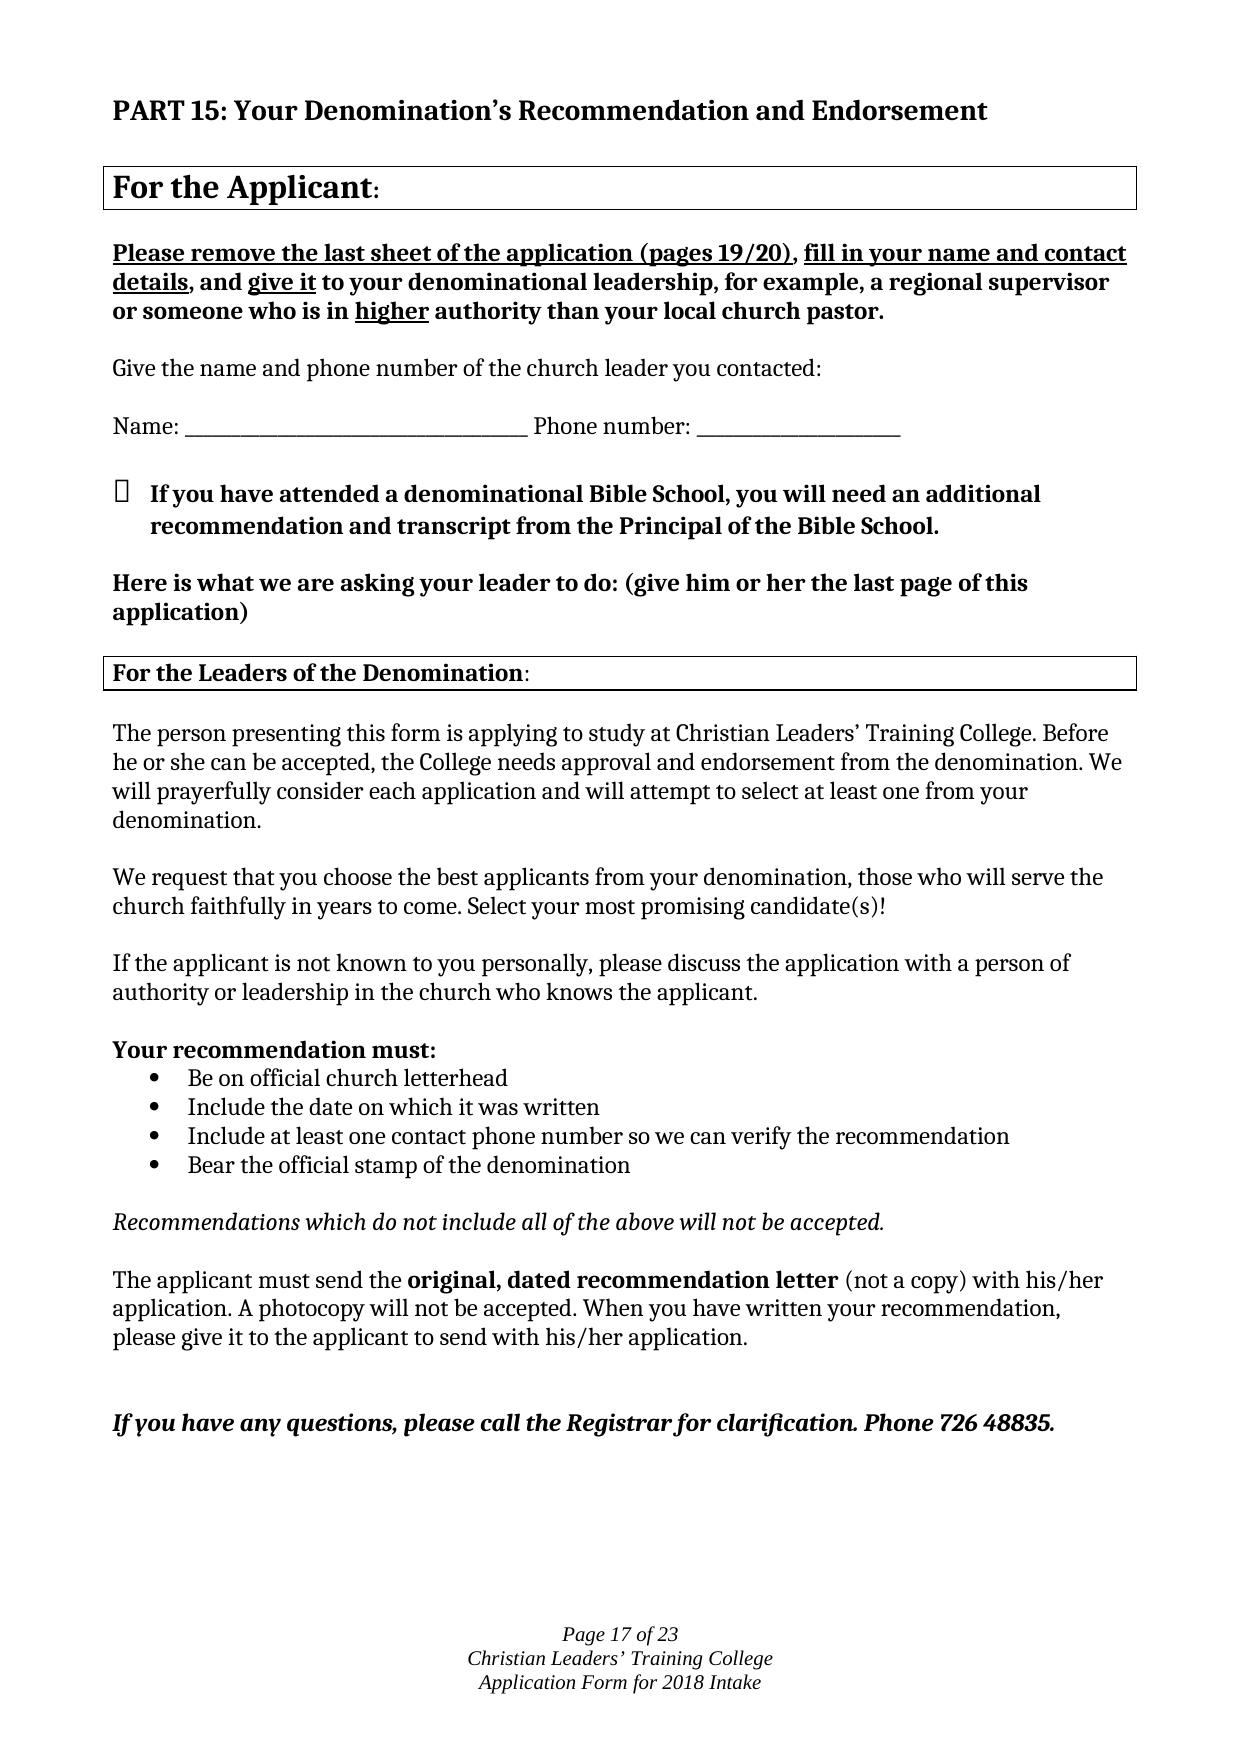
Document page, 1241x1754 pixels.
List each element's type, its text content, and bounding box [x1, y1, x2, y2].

text Here is what we are asking your leader to do: (give him or her the last page of this application) [112, 569, 1128, 627]
list Be on official church letterhead [150, 1064, 1128, 1093]
text For the Applicant: [104, 167, 1136, 209]
text Please remove the last sheet of the application (pages 19/20), fill in your name and contact details, and give it to your denominational leadership, for example, a regional supervisor or someone who is in higher authority than your local church pastor. [112, 239, 1128, 325]
text For the Leaders of the Denomination: [104, 657, 1136, 689]
text The person presenting this form is applying to study at Christian Leaders’ Training College. Before he or she can be accepted, the College needs approval and endorsement from the denomination. We will prayerfully consider each application and will attempt to select at least one from your denomination. [112, 719, 1128, 834]
text The applicant must send the original, dated recommendation letter (not a copy) with his/her application. A photocopy will not be accepted. When you have written your recommendation, please give it to the applicant to send with his/her application. [112, 1266, 1128, 1352]
text If you have any questions, please call the Registrar for clarification. Phone 726 48835. [112, 1409, 1128, 1438]
text Name: _____________________________________ Phone number: ______________________ [112, 412, 1128, 440]
text If the applicant is not known to you personally, please discuss the application with a person of authority or leadership in the church who knows the applicant. [112, 949, 1128, 1007]
text We request that you choose the best applicants from your denomination, those who will serve the church faithfully in years to come. Select your most promising candidate(s)! [112, 863, 1128, 921]
text Give the name and phone number of the church leader you contacted: [112, 354, 1128, 383]
list If you have attended a denominational Bible School, you will need an additional recommendation and transcript from the Principal of the Bible School. [112, 469, 1128, 541]
list Include the date on which it was written [150, 1093, 1128, 1122]
text Recommendations which do not include all of the above will not be accepted. [112, 1208, 1128, 1237]
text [112, 94, 1128, 127]
list Include at least one contact phone number so we can verify the recommendation [150, 1122, 1128, 1151]
list Bear the official stamp of the denomination [150, 1151, 1128, 1179]
text Your recommendation must: [112, 1036, 1128, 1064]
